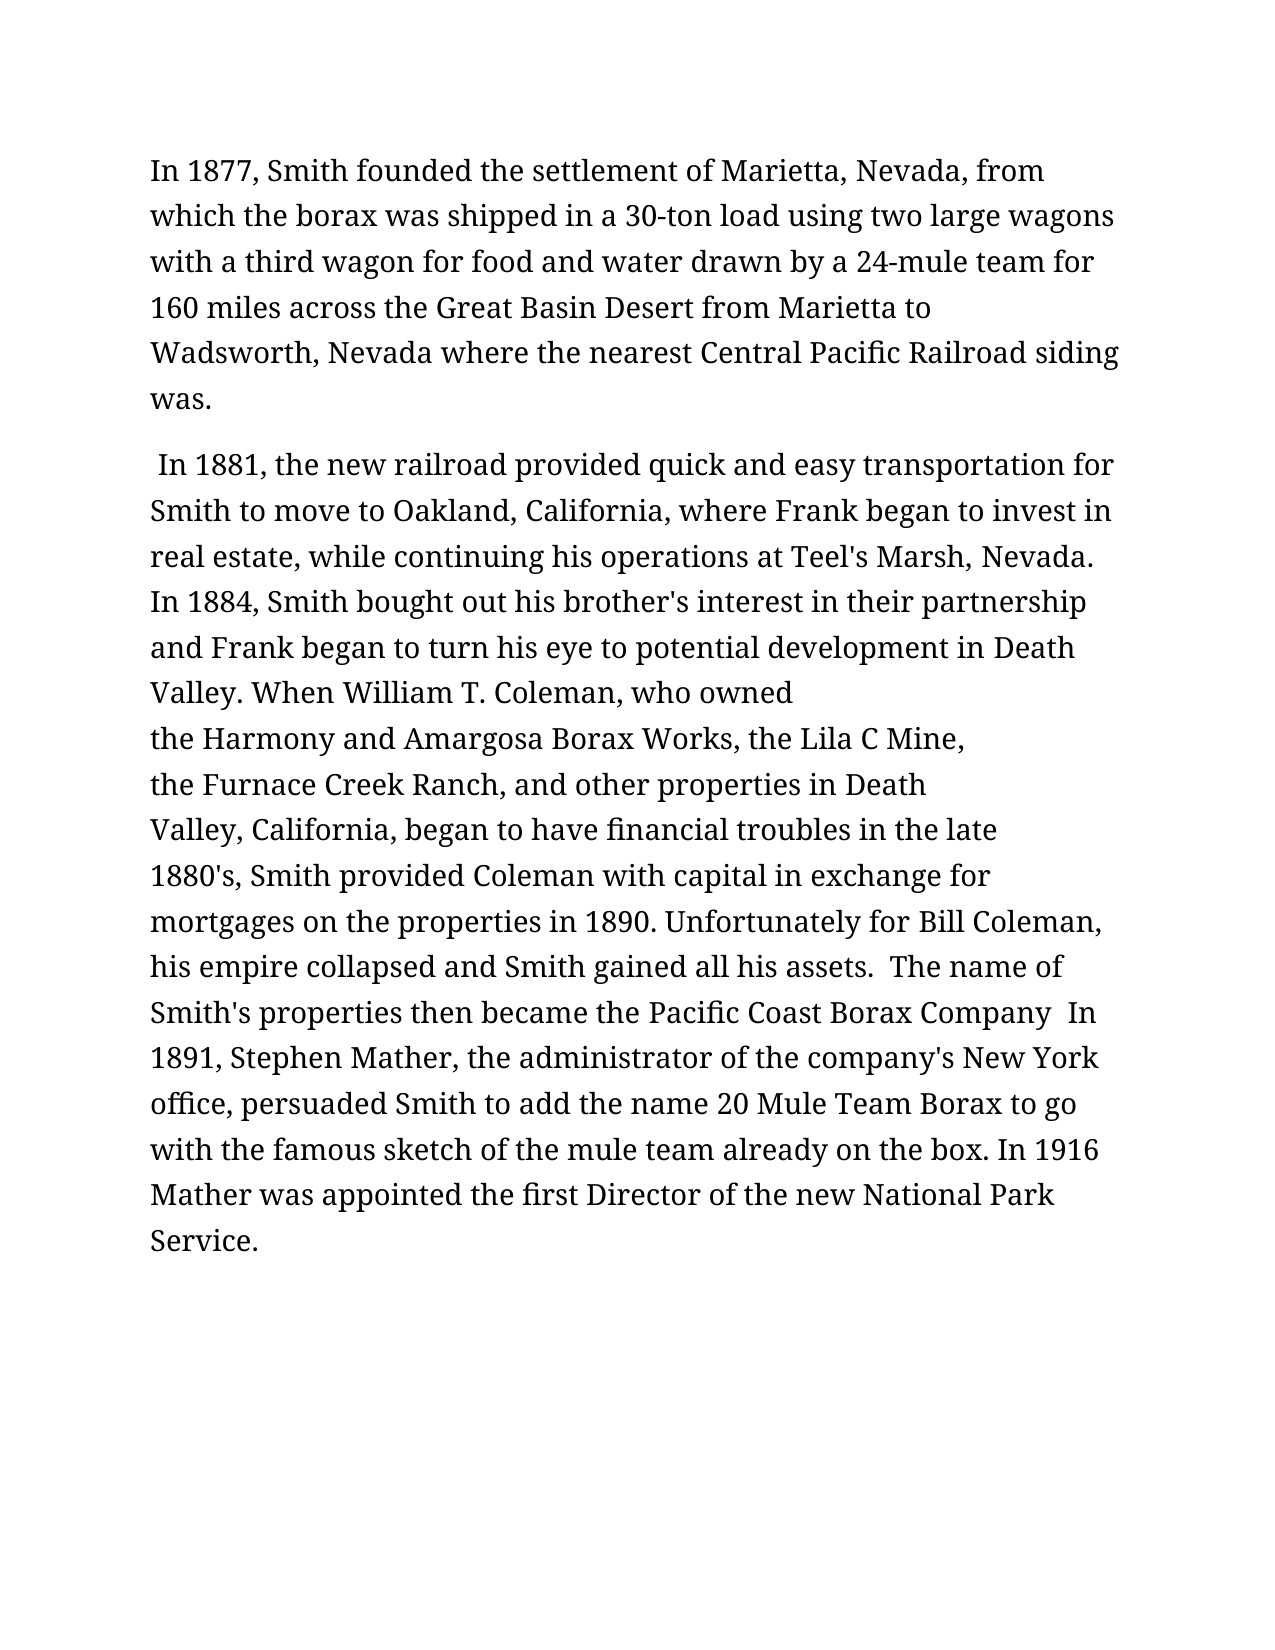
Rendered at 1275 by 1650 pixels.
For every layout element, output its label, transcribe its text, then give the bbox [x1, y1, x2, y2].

text In 1881, the new railroad provided quick and easy transportation for Smith to move to Oakland, California, where Frank began to invest in real estate, while continuing his operations at Teel's Marsh, Nevada. In 1884, Smith bought out his brother's interest in their partnership and Frank began to turn his eye to potential development in Death Valley. When William T. Coleman, who owned the Harmony and Amargosa Borax Works, the Lila C Mine, the Furnace Creek Ranch, and other properties in Death Valley, California, began to have financial troubles in the late 1880's, Smith provided Coleman with capital in exchange for mortgages on the properties in 1890. Unfortunately for Bill Coleman, his empire collapsed and Smith gained all his assets. The name of Smith's properties then became the Pacific Coast Borax Company In 1891, Stephen Mather, the administrator of the company's New York office, persuaded Smith to add the name 20 Mule Team Borax to go with the famous sketch of the mule team already on the box. In 1916 Mather was appointed the first Director of the new National Park Service. [150, 444, 1125, 1260]
text In 1877, Smith founded the settlement of Marietta, Nevada, from which the borax was shipped in a 30-ton load using two large wagons with a third wagon for food and water drawn by a 24-mule team for 160 miles across the Great Basin Desert from Marietta to Wadsworth, Nevada where the nearest Central Pacific Railroad siding was. [150, 150, 1125, 418]
